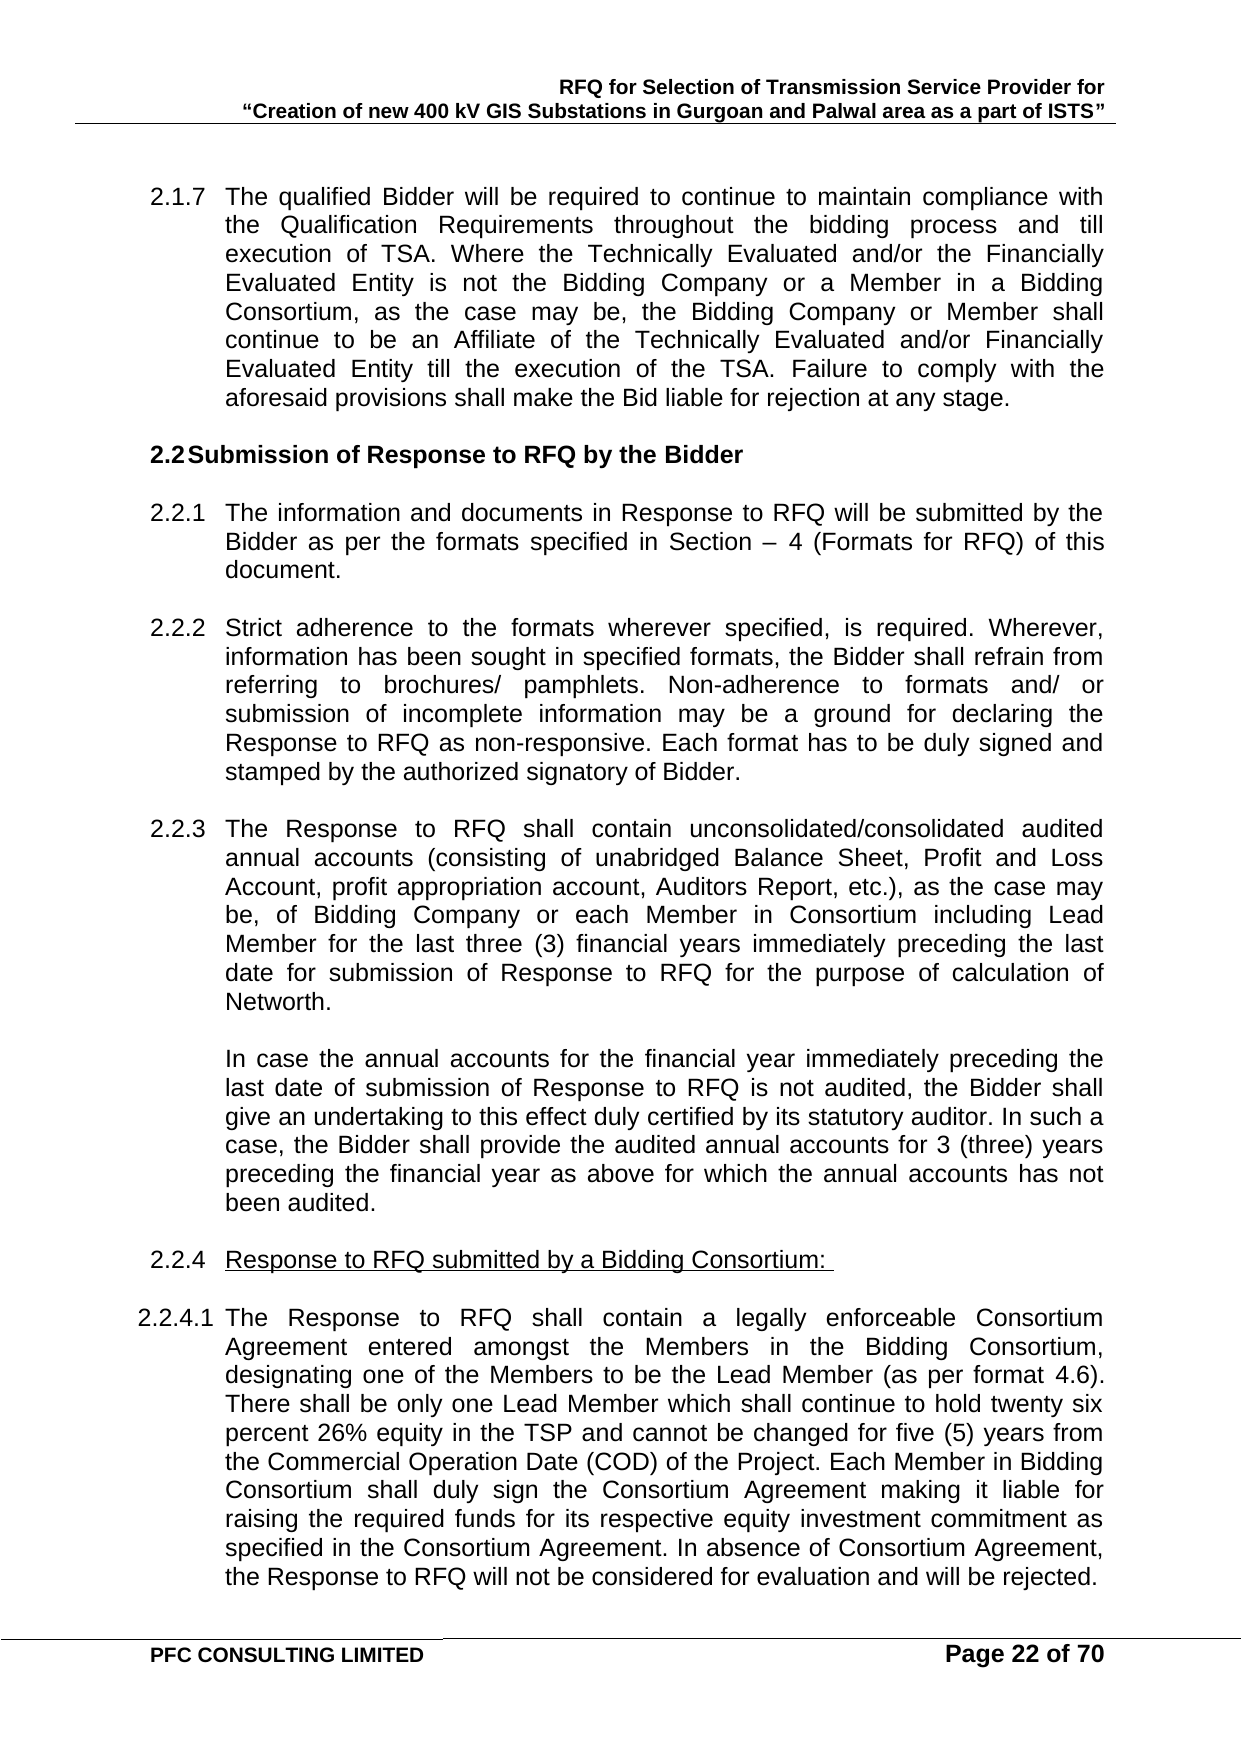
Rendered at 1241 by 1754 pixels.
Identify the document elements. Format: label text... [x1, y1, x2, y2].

list Response to RFQ submitted by a Bidding Consortium: [150, 1245, 1105, 1274]
list The qualified Bidder will be required to continue to maintain compliance with the Qualification Requirements throughout the bidding process and till execution of TSA. Where the Technically Evaluated and/or the Financially Evaluated Entity is not the Bidding Company or a Member in a Bidding Consortium, as the case may be, the Bidding Company or Member shall continue to be an Affiliate of the Technically Evaluated and/or Financially Evaluated Entity till the execution of the TSA. Failure to comply with the aforesaid provisions shall make the Bid liable for rejection at any stage. [150, 181, 1105, 411]
list Submission of Response to RFQ by the Bidder [150, 440, 1105, 469]
list The Response to RFQ shall contain unconsolidated/consolidated audited annual accounts (consisting of unabridged Balance Sheet, Profit and Loss Account, profit appropriation account, Auditors Report, etc.), as the case may be, of Bidding Company or each Member in Consortium including Lead Member for the last three (3) financial years immediately preceding the last date for submission of Response to RFQ for the purpose of calculation of Networth. [150, 814, 1105, 1015]
list Strict adherence to the formats wherever specified, is required. Wherever, information has been sought in specified formats, the Bidder shall refrain from referring to brochures/ pamphlets. Non-adherence to formats and/ or submission of incomplete information may be a ground for declaring the Response to RFQ as non-responsive. Each format has to be duly signed and stamped by the authorized signatory of Bidder. [150, 613, 1105, 785]
text In case the annual accounts for the financial year immediately preceding the last date of submission of Response to RFQ is not audited, the Bidder shall give an undertaking to this effect duly certified by its statutory auditor. In such a case, the Bidder shall provide the audited annual accounts for 3 (three) years preceding the financial year as above for which the annual accounts has not been audited. [225, 1044, 1105, 1216]
